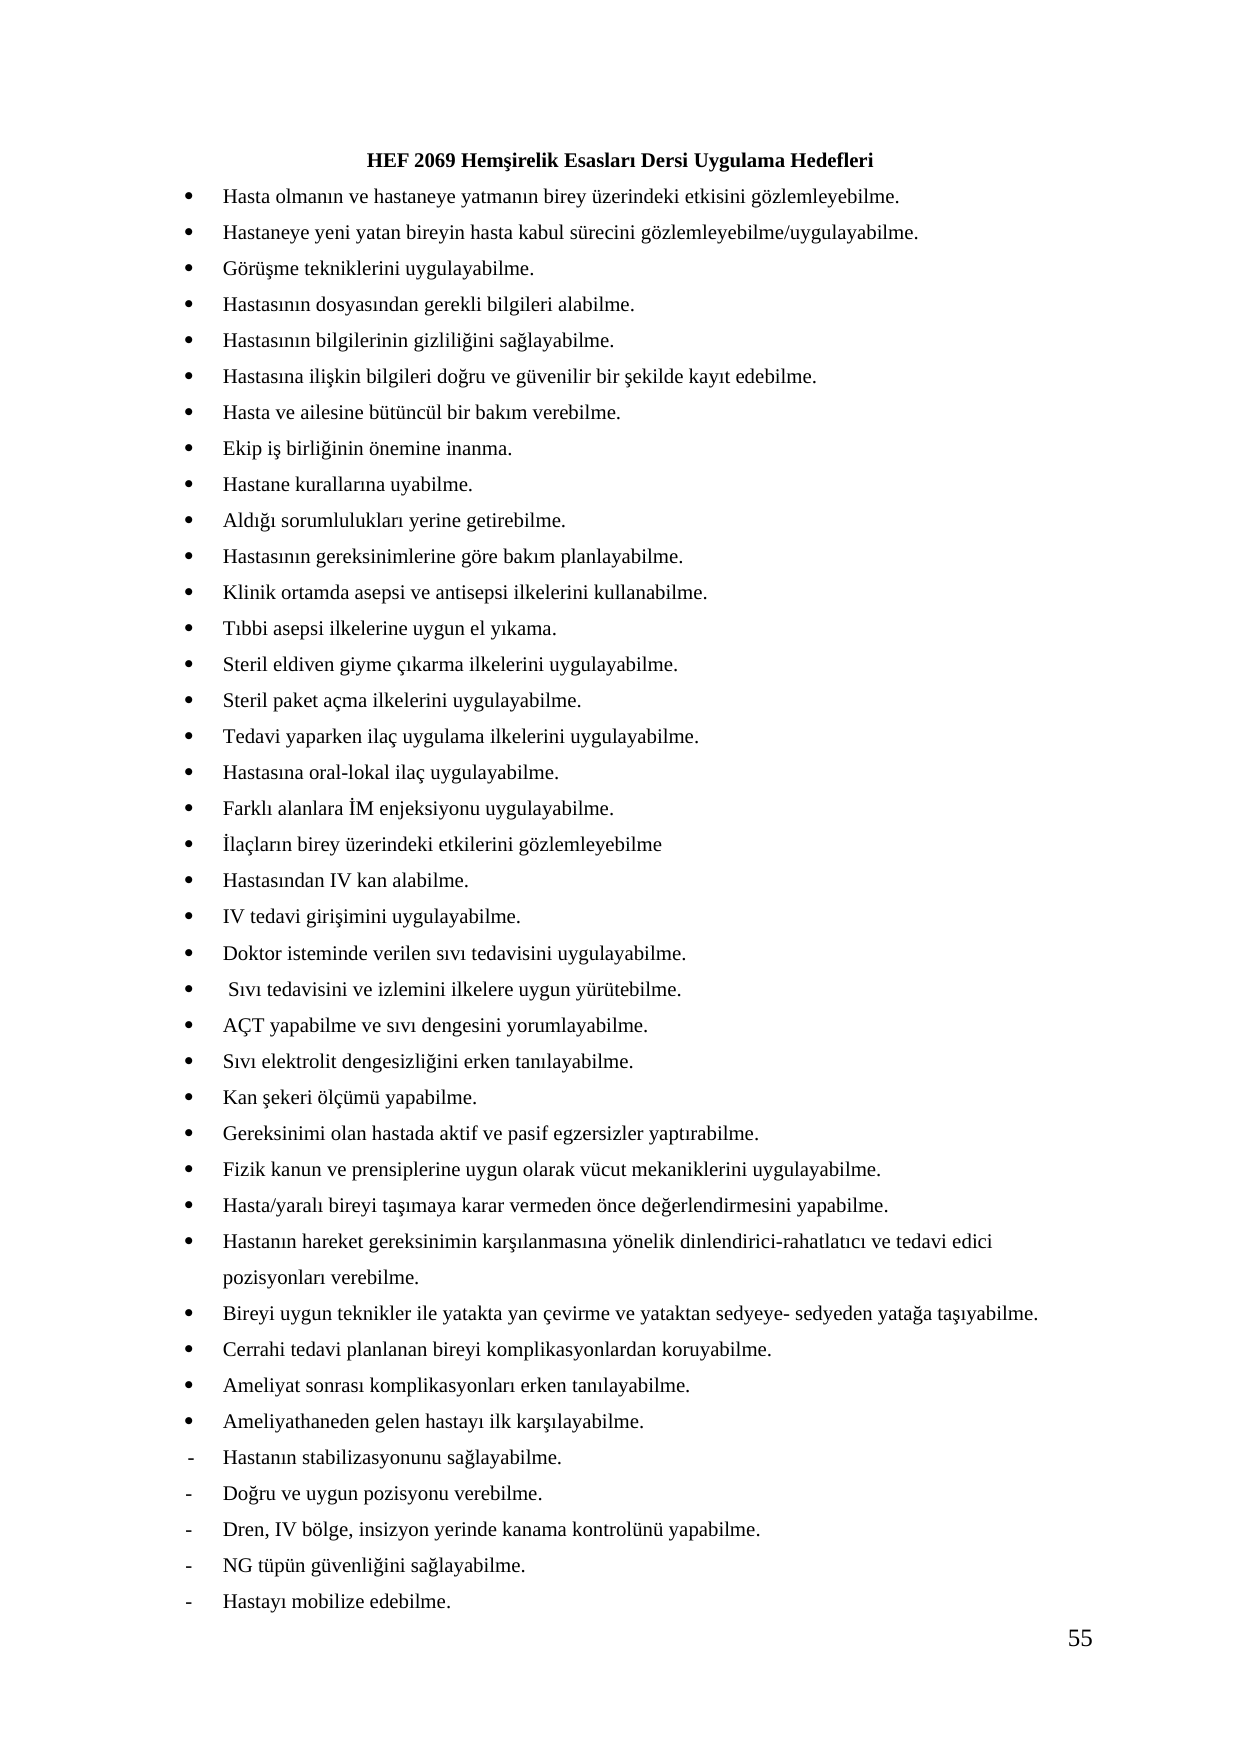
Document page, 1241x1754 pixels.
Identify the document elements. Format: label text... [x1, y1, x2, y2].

list Steril eldiven giyme çıkarma ilkelerini uygulayabilme. [185, 652, 1093, 676]
list Hastasına oral-lokal ilaç uygulayabilme. [185, 760, 1093, 784]
list Hastasının dosyasından gerekli bilgileri alabilme. [185, 292, 1093, 316]
list Hastasının gereksinimlerine göre bakım planlayabilme. [185, 544, 1093, 568]
list Sıvı elektrolit dengesizliğini erken tanılayabilme. [185, 1049, 1093, 1073]
list Hastasına ilişkin bilgileri doğru ve güvenilir bir şekilde kayıt edebilme. [185, 364, 1093, 388]
list AÇT yapabilme ve sıvı dengesini yorumlayabilme. [185, 1013, 1093, 1037]
list Doktor isteminde verilen sıvı tedavisini uygulayabilme. [185, 941, 1093, 964]
list Hastayı mobilize edebilme. [185, 1589, 1093, 1613]
list Görüşme tekniklerini uygulayabilme. [185, 256, 1093, 280]
list Hastaneye yeni yatan bireyin hasta kabul sürecini gözlemleyebilme/uygulayabilme. [185, 220, 1093, 244]
list Hastanın hareket gereksinimin karşılanmasına yönelik dinlendirici-rahatlatıcı ve tedavi edici pozisyonları verebilme. [185, 1229, 1093, 1289]
list Gereksinimi olan hastada aktif ve pasif egzersizler yaptırabilme. [185, 1121, 1093, 1145]
list Aldığı sorumlulukları yerine getirebilme. [185, 508, 1093, 532]
list Hasta olmanın ve hastaneye yatmanın birey üzerindeki etkisini gözlemleyebilme. [185, 184, 1093, 208]
list IV tedavi girişimini uygulayabilme. [185, 904, 1093, 928]
list Tedavi yaparken ilaç uygulama ilkelerini uygulayabilme. [185, 724, 1093, 748]
list Hastanın stabilizasyonunu sağlayabilme. [187, 1445, 1093, 1469]
list Steril paket açma ilkelerini uygulayabilme. [185, 688, 1093, 712]
list Hasta ve ailesine bütüncül bir bakım verebilme. [185, 400, 1093, 424]
list Ameliyathaneden gelen hastayı ilk karşılayabilme. [185, 1409, 1093, 1433]
list Doğru ve uygun pozisyonu verebilme. [185, 1481, 1093, 1505]
list NG tüpün güvenliğini sağlayabilme. [185, 1553, 1093, 1577]
list Fizik kanun ve prensiplerine uygun olarak vücut mekaniklerini uygulayabilme. [185, 1157, 1093, 1181]
list Ekip iş birliğinin önemine inanma. [185, 436, 1093, 460]
list Farklı alanlara İM enjeksiyonu uygulayabilme. [185, 796, 1093, 820]
list Klinik ortamda asepsi ve antisepsi ilkelerini kullanabilme. [185, 580, 1093, 604]
list Hastasından IV kan alabilme. [185, 868, 1093, 892]
list Cerrahi tedavi planlanan bireyi komplikasyonlardan koruyabilme. [185, 1337, 1093, 1361]
list Sıvı tedavisini ve izlemini ilkelere uygun yürütebilme. [185, 977, 1093, 1001]
subtitle HEF 2069 Hemşirelik Esasları Dersi Uygulama Hedefleri [148, 148, 1093, 172]
list Ameliyat sonrası komplikasyonları erken tanılayabilme. [185, 1373, 1093, 1397]
list Hasta/yaralı bireyi taşımaya karar vermeden önce değerlendirmesini yapabilme. [185, 1193, 1093, 1217]
list Tıbbi asepsi ilkelerine uygun el yıkama. [185, 616, 1093, 640]
list Hastasının bilgilerinin gizliliğini sağlayabilme. [185, 328, 1093, 352]
list Dren, IV bölge, insizyon yerinde kanama kontrolünü yapabilme. [185, 1517, 1093, 1541]
list İlaçların birey üzerindeki etkilerini gözlemleyebilme [185, 832, 1093, 856]
list Hastane kurallarına uyabilme. [185, 472, 1093, 496]
list Bireyi uygun teknikler ile yatakta yan çevirme ve yataktan sedyeye- sedyeden yatağa taşıyabilme. [185, 1301, 1093, 1325]
list Kan şekeri ölçümü yapabilme. [185, 1085, 1093, 1109]
